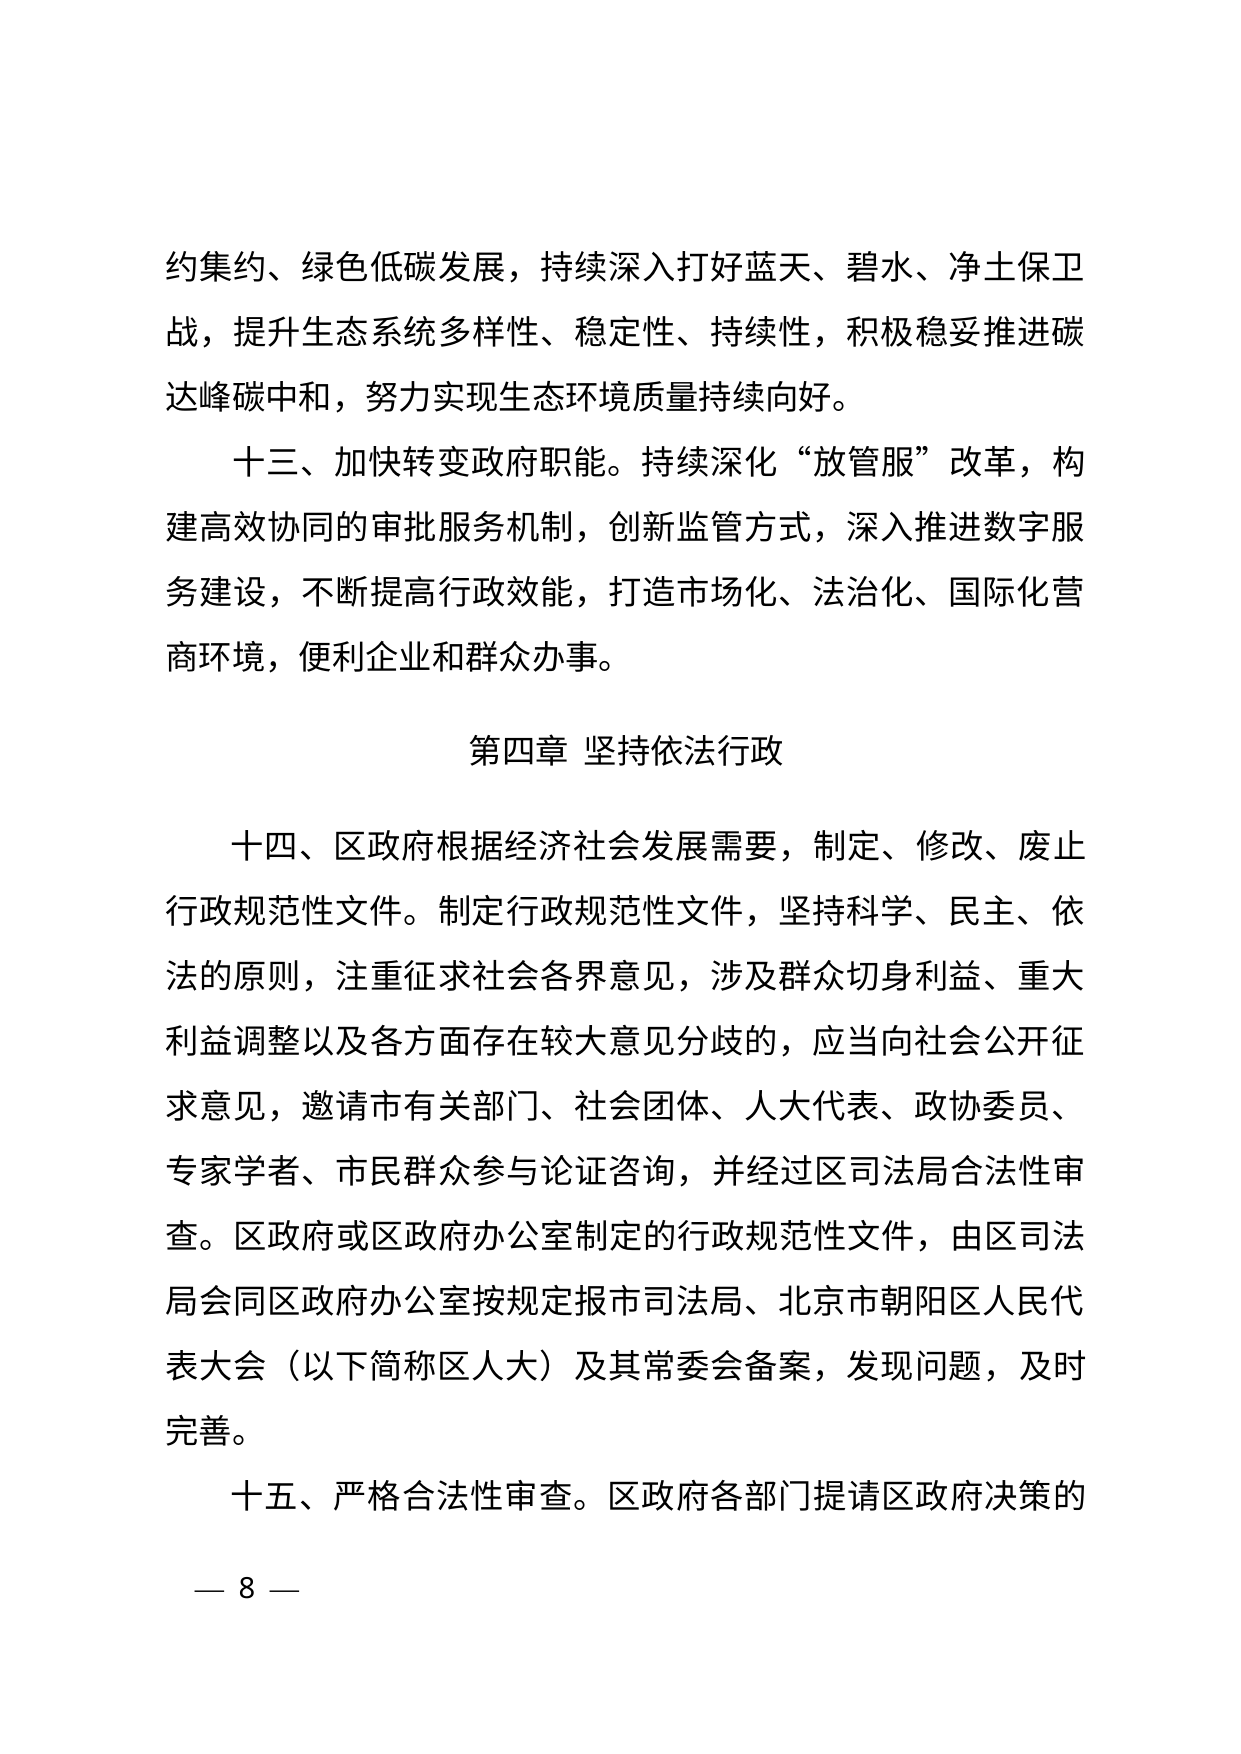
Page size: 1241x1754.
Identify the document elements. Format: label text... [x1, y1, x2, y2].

text 十四、区政府根据经济社会发展需要，制定、修改、废止行政规范性文件。制定行政规范性文件，坚持科学、民主、依法的原则，注重征求社会各界意见，涉及群众切身利益、重大利益调整以及各方面存在较大意见分歧的，应当向社会公开征求意见，邀请市有关部门、社会团体、人大代表、政协委员、专家学者、市民群众参与论证咨询，并经过区司法局合法性审查。区政府或区政府办公室制定的行政规范性文件，由区司法局会同区政府办公室按规定报市司法局、北京市朝阳区人民代表大会（以下简称区人大）及其常委会备案，发现问题，及时完善。 [165, 811, 1087, 1461]
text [165, 233, 1087, 428]
text 第四章 坚持依法行政 [165, 717, 1087, 782]
text 十三、加快转变政府职能。持续深化“放管服”改革，构建高效协同的审批服务机制，创新监管方式，深入推进数字服务建设，不断提高行政效能，打造市场化、法治化、国际化营商环境，便利企业和群众办事。 [165, 428, 1087, 688]
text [165, 1461, 1087, 1526]
